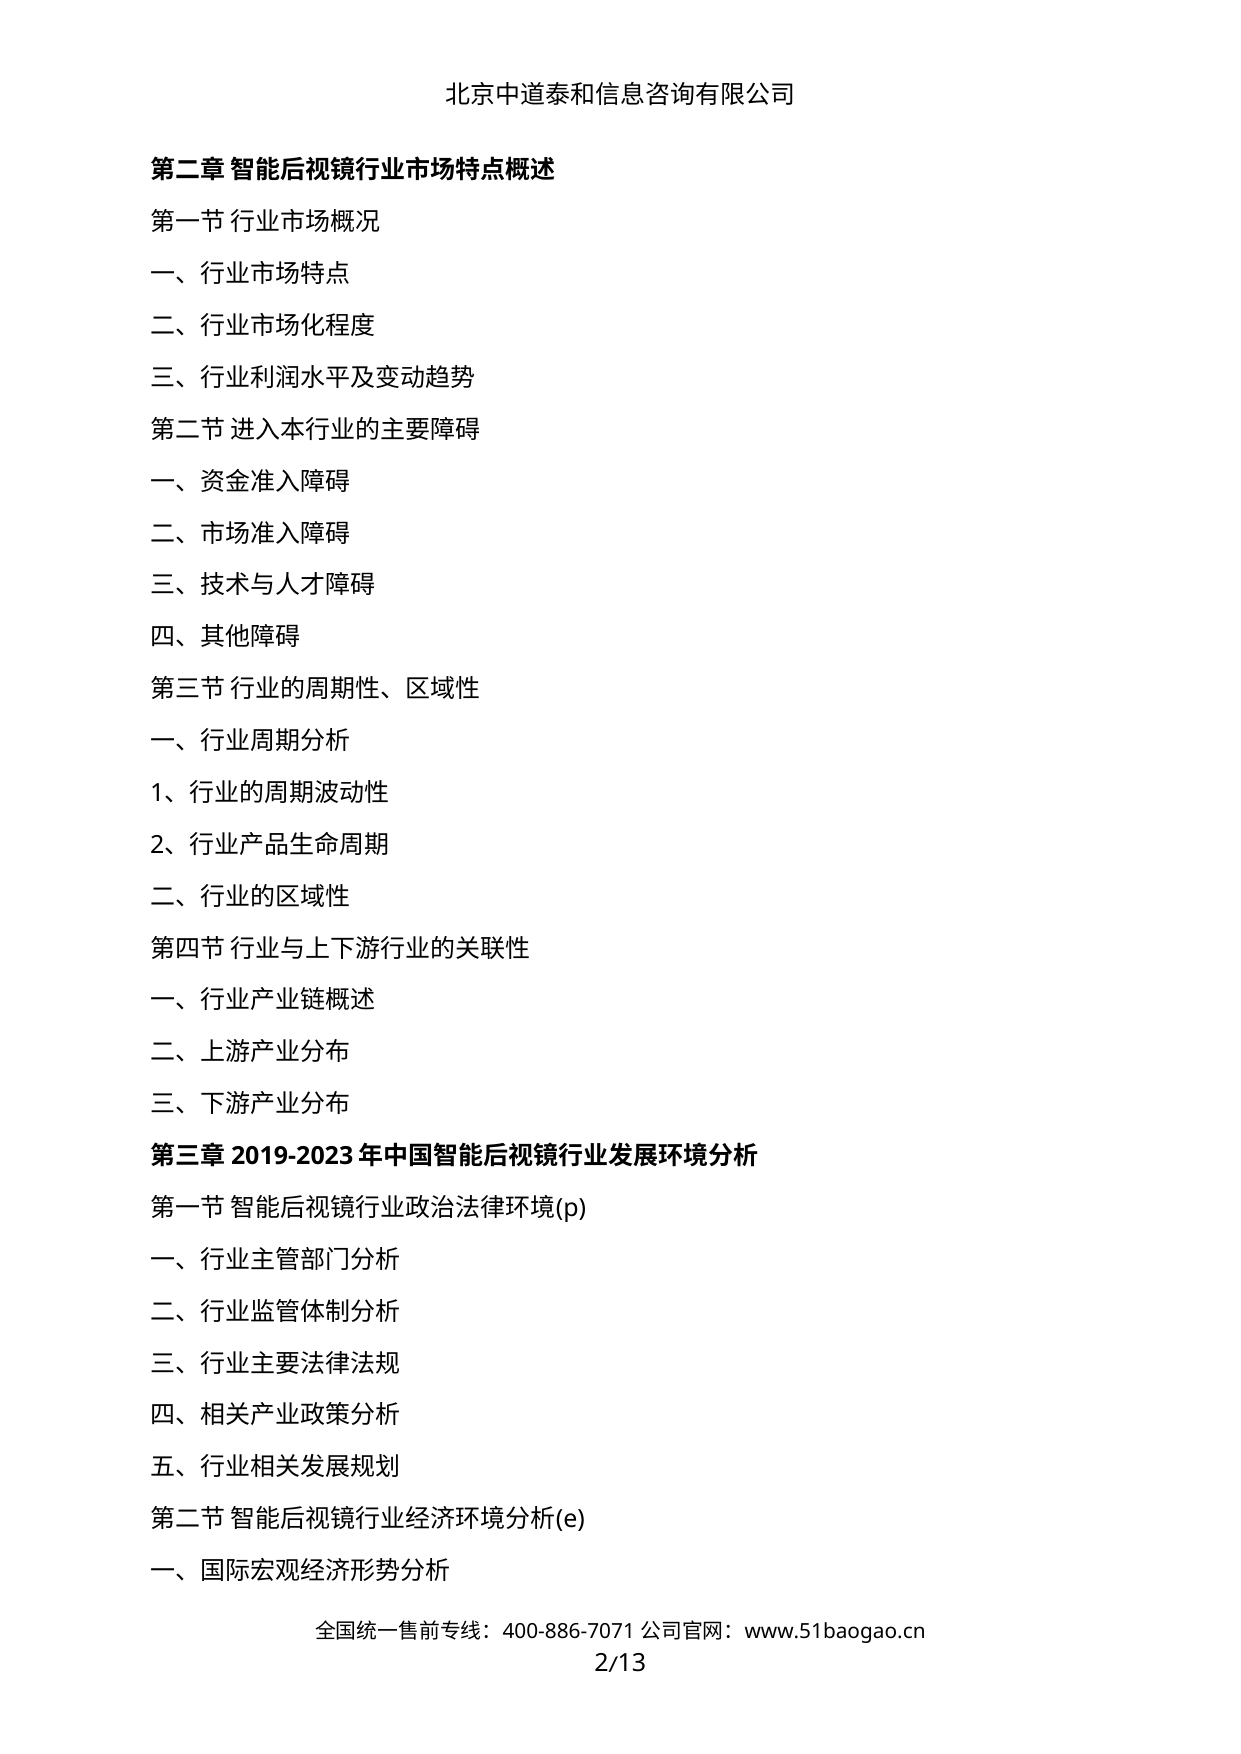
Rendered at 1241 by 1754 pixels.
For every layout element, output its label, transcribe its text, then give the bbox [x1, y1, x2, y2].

text 一、行业主管部门分析 [150, 1239, 1090, 1276]
text 二、上游产业分布 [150, 1032, 1090, 1068]
text 第三章 2019-2023年中国智能后视镜行业发展环境分析 [150, 1136, 1090, 1172]
text 第四节 行业与上下游行业的关联性 [150, 928, 1090, 964]
text 第一节 行业市场概况 [150, 202, 1090, 238]
text 二、市场准入障碍 [150, 513, 1090, 549]
text 三、行业利润水平及变动趋势 [150, 357, 1090, 394]
text 三、技术与人才障碍 [150, 565, 1090, 601]
text 第二章 智能后视镜行业市场特点概述 [150, 150, 1090, 186]
text 第二节 进入本行业的主要障碍 [150, 409, 1090, 446]
text 第二节 智能后视镜行业经济环境分析(e) [150, 1499, 1090, 1535]
text 第一节 智能后视镜行业政治法律环境(p) [150, 1187, 1090, 1224]
text 一、国际宏观经济形势分析 [150, 1551, 1090, 1587]
text 一、行业市场特点 [150, 254, 1090, 290]
text 二、行业市场化程度 [150, 306, 1090, 342]
text 五、行业相关发展规划 [150, 1447, 1090, 1483]
text 三、行业主要法律法规 [150, 1343, 1090, 1379]
text 一、行业产业链概述 [150, 980, 1090, 1016]
text 一、资金准入障碍 [150, 461, 1090, 497]
text 二、行业的区域性 [150, 876, 1090, 912]
text 2、行业产品生命周期 [150, 824, 1090, 861]
text 1、行业的周期波动性 [150, 772, 1090, 809]
text 四、其他障碍 [150, 617, 1090, 653]
text 三、下游产业分布 [150, 1084, 1090, 1120]
text 一、行业周期分析 [150, 721, 1090, 757]
text 四、相关产业政策分析 [150, 1395, 1090, 1431]
text 二、行业监管体制分析 [150, 1291, 1090, 1327]
text 第三节 行业的周期性、区域性 [150, 669, 1090, 705]
